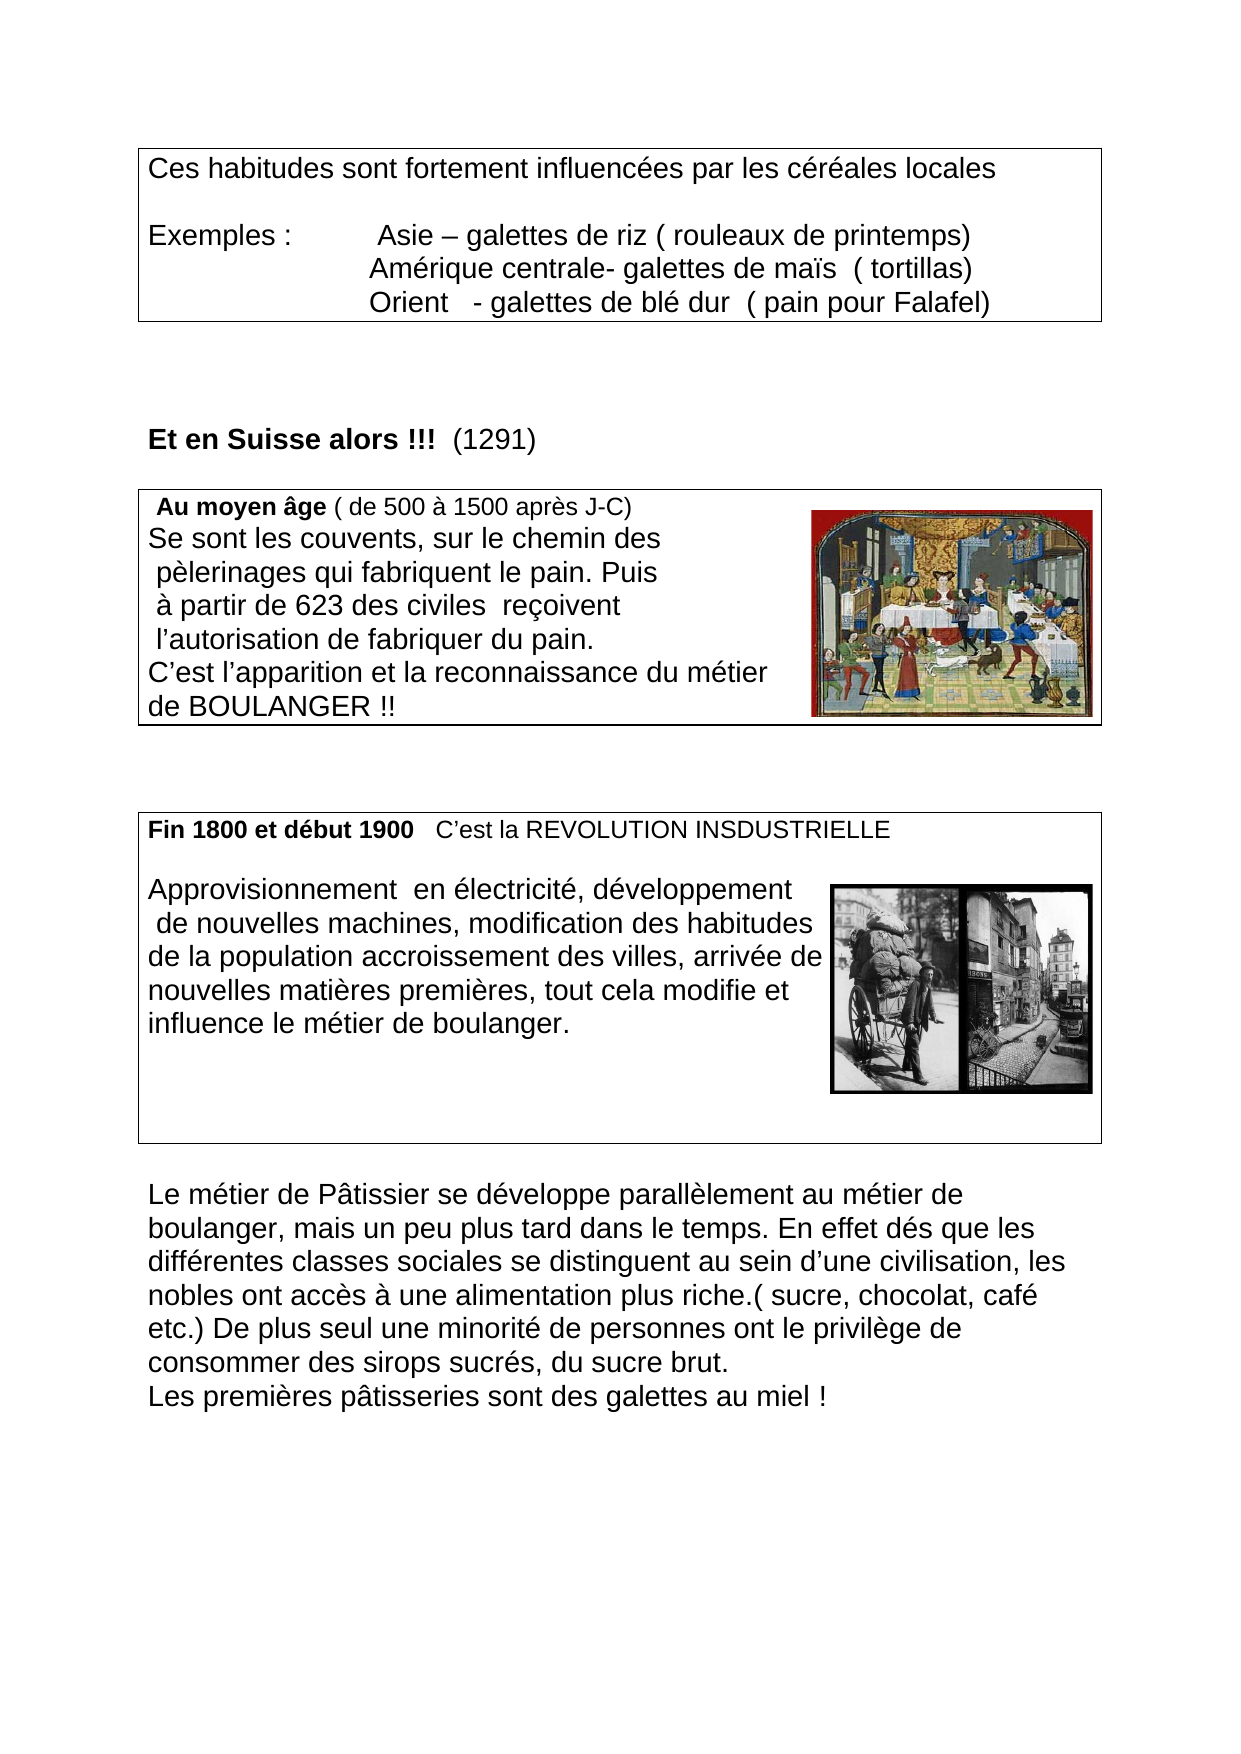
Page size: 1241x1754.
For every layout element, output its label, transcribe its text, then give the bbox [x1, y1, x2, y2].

picture [811, 510, 1093, 717]
text Au moyen âge ( de 500 à 1500 après J-C) [139, 490, 1101, 521]
text Exemples : Asie – galettes de riz ( rouleaux de printemps) [148, 218, 1093, 251]
text Orient - galettes de blé dur ( pain pour Falafel) [139, 282, 1101, 321]
text à partir de 623 des civiles reçoivent [148, 588, 811, 622]
text Les premières pâtisseries sont des galettes au miel ! [148, 1379, 1093, 1412]
text Le métier de Pâtissier se développe parallèlement au métier de boulanger, mais un peu plus tard dans le temps. En effet dés que les différentes classes sociales se distinguent au sein d’une civilisation, les nobles ont accès à une alimentation plus riche.( sucre, chocolat, café etc.) De plus seul une minorité de personnes ont le privilège de consommer des sirops sucrés, du sucre brut. [148, 1177, 1093, 1379]
text influence le métier de boulanger. [148, 1007, 830, 1040]
text Et en Suisse alors !!! (1291) [148, 422, 1093, 456]
text l’autorisation de fabriquer du pain. [148, 622, 811, 655]
text de BOULANGER !! [139, 686, 1101, 724]
picture [830, 884, 1093, 1094]
text C’est l’apparition et la reconnaissance du métier [148, 655, 811, 686]
text de nouvelles machines, modification des habitudes [148, 906, 830, 939]
text nouvelles matières premières, tout cela modifie et [148, 973, 830, 1007]
text Se sont les couvents, sur le chemin des [148, 521, 811, 555]
text Approvisionnement en électricité, développement [148, 872, 1093, 906]
text de la population accroissement des villes, arrivée de [148, 939, 830, 973]
text pèlerinages qui fabriquent le pain. Puis [148, 555, 811, 588]
text Fin 1800 et début 1900 C’est [139, 813, 1101, 844]
text Ces habitudes sont fortement influencées par les céréales locales [139, 149, 1101, 184]
text Amérique centrale- galettes de maïs ( tortillas) [148, 251, 1093, 282]
